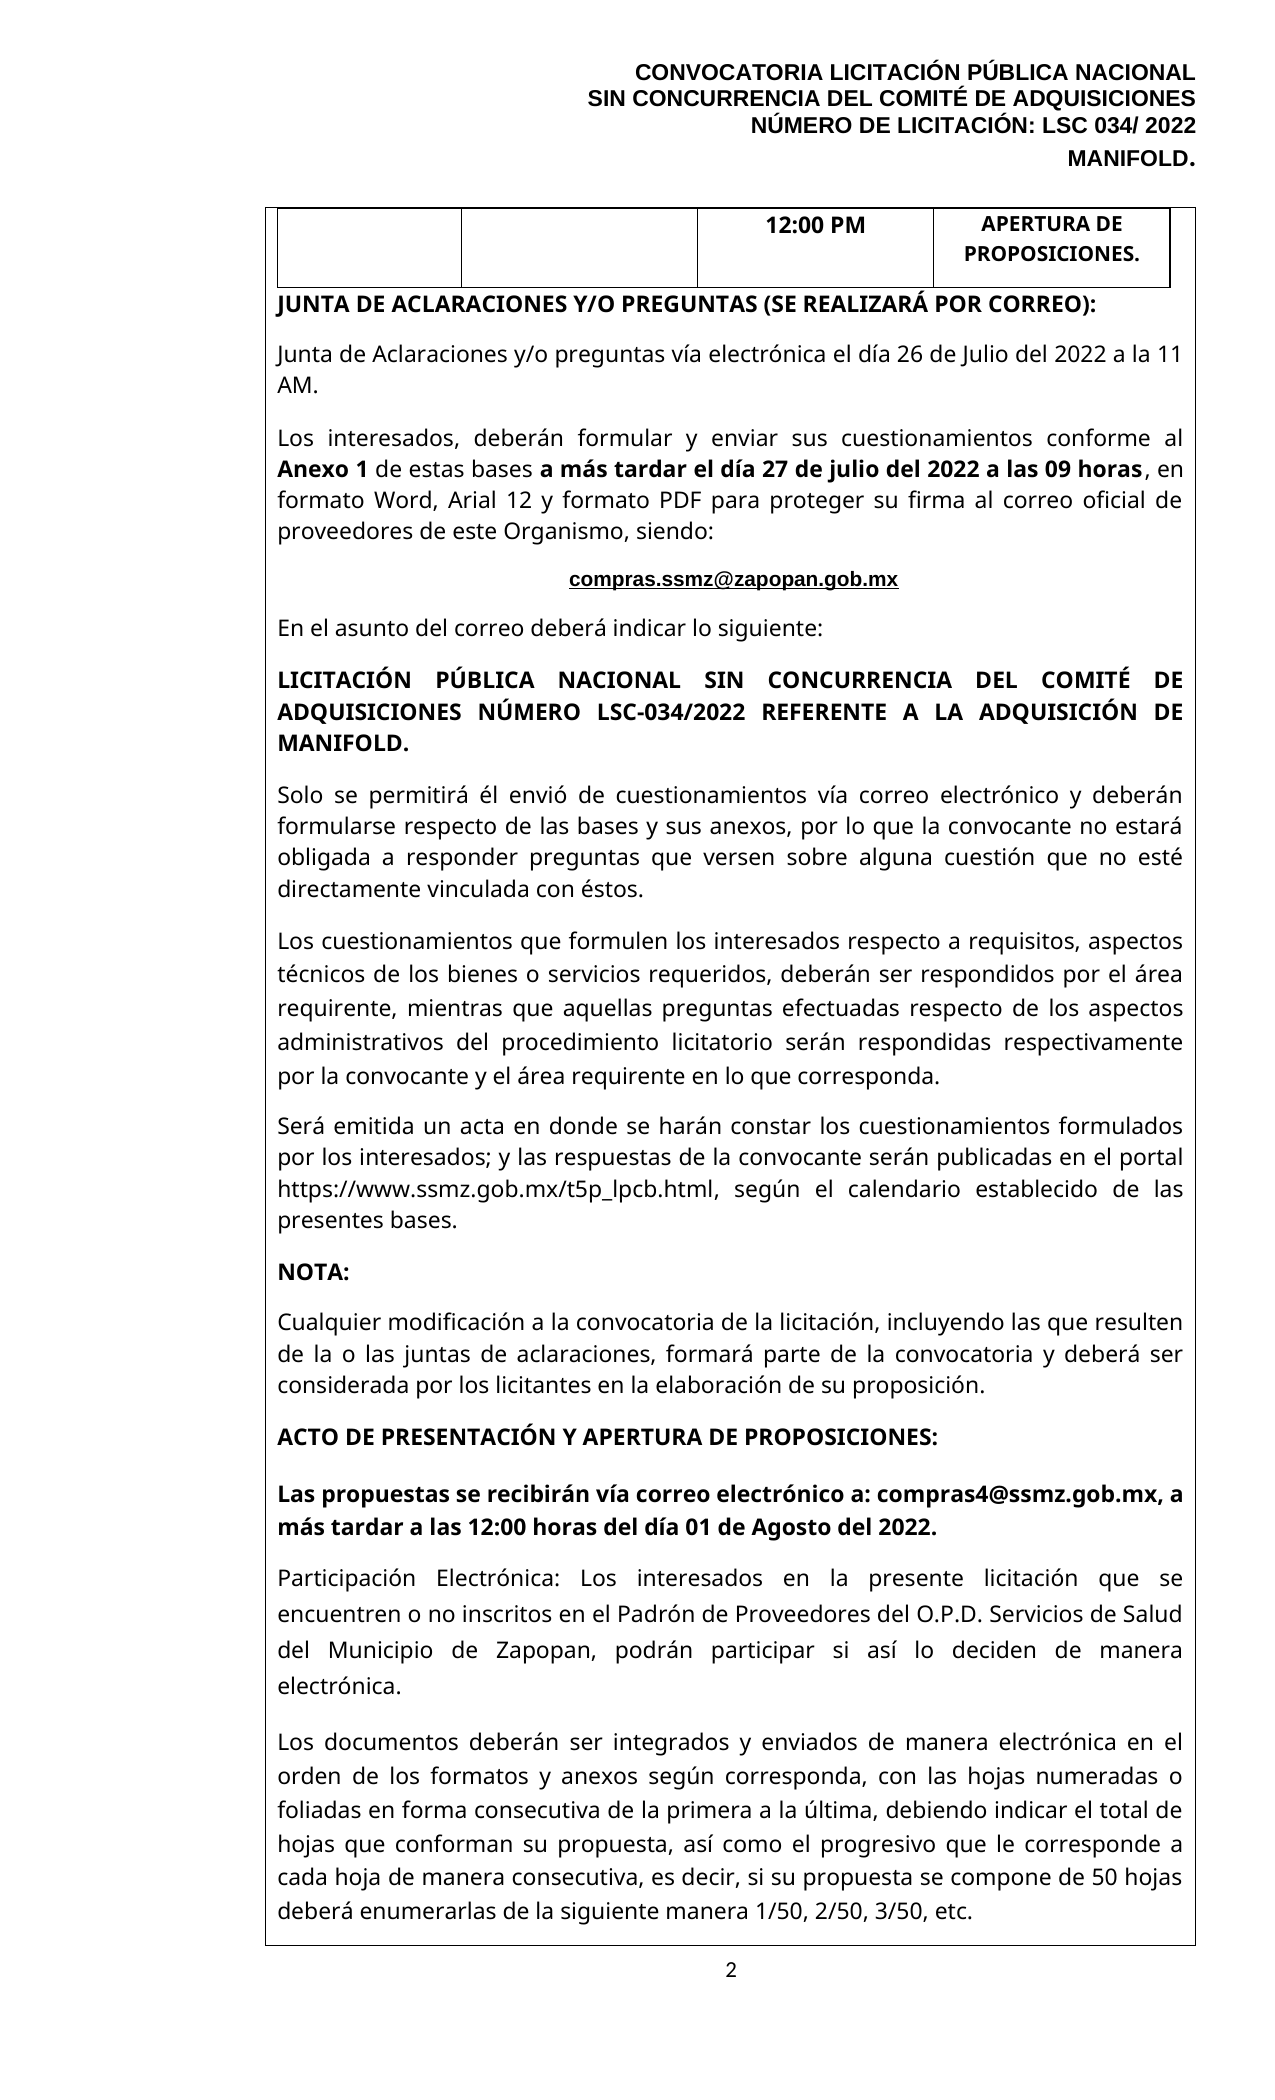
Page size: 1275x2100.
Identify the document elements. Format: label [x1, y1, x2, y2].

table_cell [266, 208, 1195, 1945]
